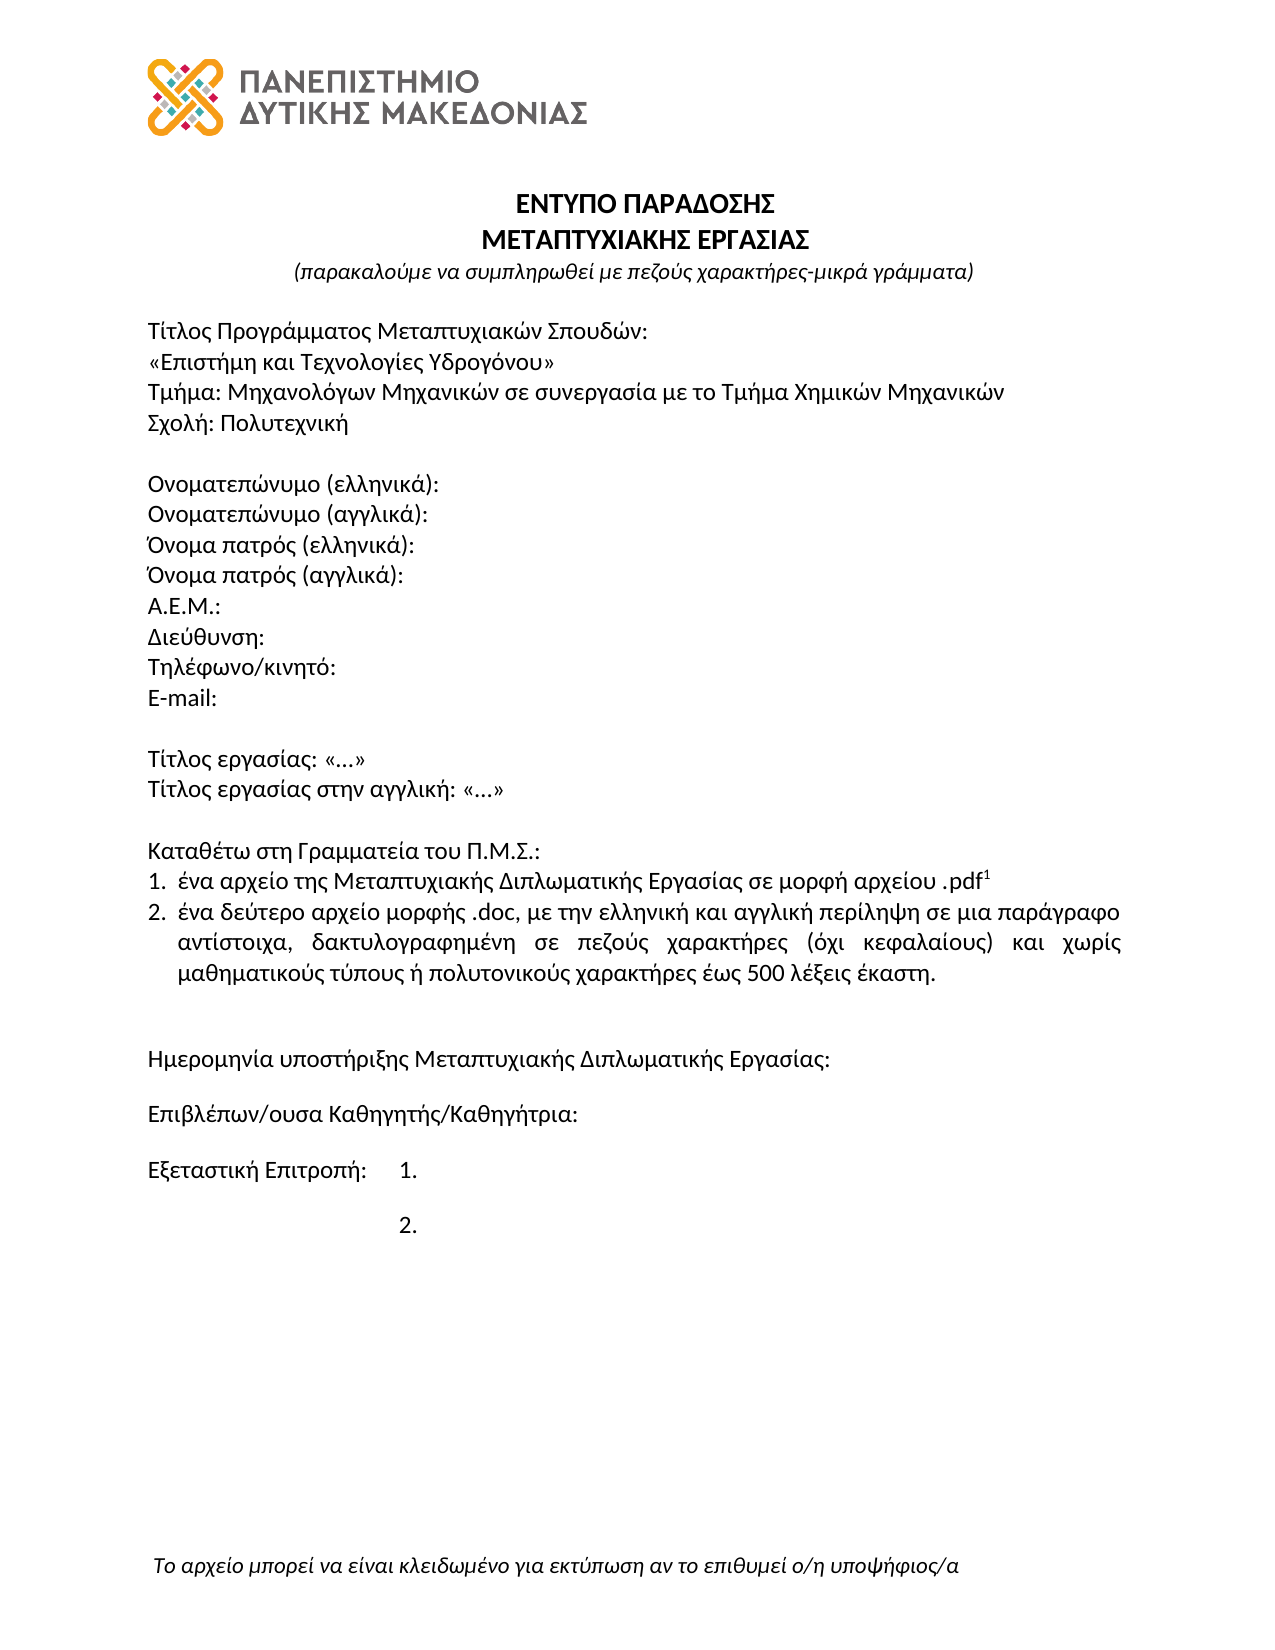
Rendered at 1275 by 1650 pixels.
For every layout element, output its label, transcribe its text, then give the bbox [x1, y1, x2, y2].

text Τίτλος εργασίας στην αγγλική: «…» [148, 773, 1122, 804]
text Διεύθυνση: [148, 621, 1143, 651]
text Α.Ε.Μ.: [148, 590, 1122, 621]
text ΜΕΤΑΠΤΥΧΙΑΚΗΣ ΕΡΓΑΣΙΑΣ [148, 221, 1143, 257]
text Όνομα πατρός (ελληνικά): [148, 529, 1122, 559]
text «Επιστήμη και Τεχνολογίες Υδρογόνου» [148, 346, 1122, 376]
text Τίτλος εργασίας: «…» [148, 743, 1122, 773]
text Ονοματεπώνυμο (ελληνικά): [148, 468, 1122, 498]
text Ονοματεπώνυμο (αγγλικά): [148, 498, 1122, 529]
text ΕΝΤΥΠΟ ΠΑΡΑΔΟΣΗΣ [148, 186, 1143, 221]
text Ημερομηνία υποστήριξης Μεταπτυχιακής Διπλωματικής Εργασίας: [148, 1043, 1122, 1074]
text Εξεταστική Επιτροπή: 1. [148, 1154, 1122, 1185]
text E-mail: [148, 682, 1143, 712]
list ένα αρχείο της Μεταπτυχιακής Διπλωματικής Εργασίας σε μορφή αρχείου .pdf1 [148, 866, 1122, 896]
text Σχολή: Πολυτεχνική [148, 407, 1122, 437]
text Επιβλέπων/ουσα Καθηγητής/Καθηγήτρια: [148, 1099, 1122, 1129]
text Τμήμα: Μηχανολόγων Μηχανικών σε συνεργασία με το Τμήμα Χημικών Μηχανικών [148, 376, 1122, 407]
text Όνομα πατρός (αγγλικά): [148, 559, 1122, 590]
text 2. [148, 1210, 1122, 1240]
text Τηλέφωνο/κινητό: [148, 651, 1143, 682]
list ένα δεύτερο αρχείο μορφής .doc, με την ελληνική και αγγλική περίληψη σε μια παράγραφο αντίστοιχα, δακτυλογραφημένη σε πεζούς χαρακτήρες (όχι κεφαλαίους) και χωρίς μαθηματικούς τύπους ή πολυτονικούς χαρακτήρες έως 500 λέξεις έκαστη. [148, 896, 1122, 988]
picture [147, 59, 587, 136]
text (παρακαλούμε να συμπληρωθεί με πεζούς χαρακτήρες-μικρά γράμματα) [148, 257, 1122, 285]
text Καταθέτω στη Γραμματεία του Π.Μ.Σ.: [148, 834, 1122, 866]
text Τίτλος Προγράμματος Μεταπτυχιακών Σπουδών: [148, 315, 1122, 346]
